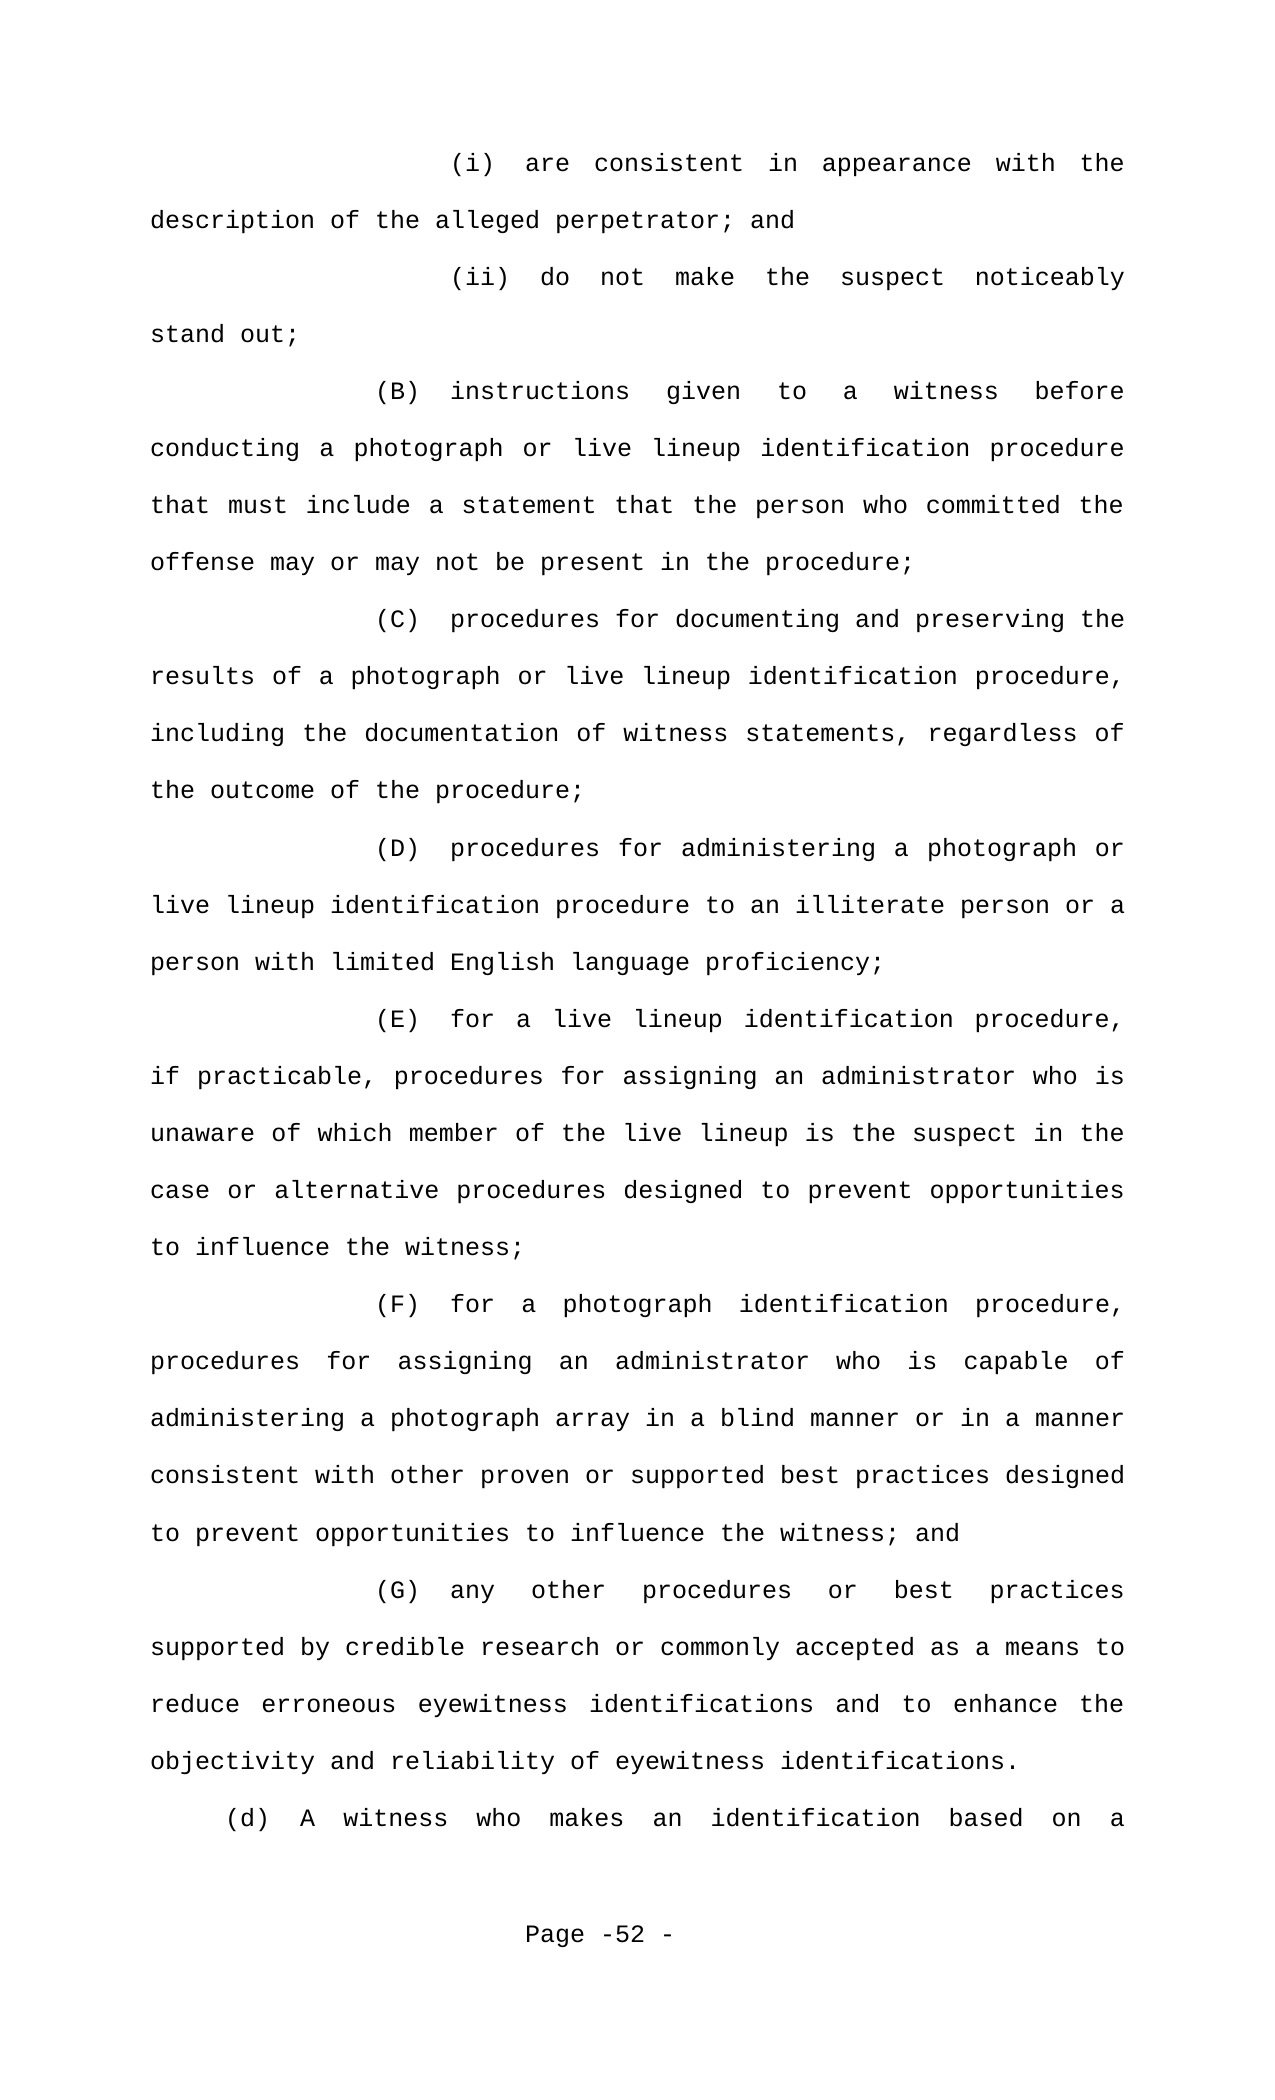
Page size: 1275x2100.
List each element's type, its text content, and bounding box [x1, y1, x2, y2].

text (E) for a live lineup identification procedure, if practicable, procedures for assigning an administrator who is unaware of which member of the live lineup is the suspect in the case or alternative procedures designed to prevent opportunities to influence the witness; [150, 1006, 1125, 1263]
text (i) are consistent in appearance with the description of the alleged perpetrator; and [150, 150, 1125, 236]
text (C) procedures for documenting and preserving the results of a photograph or live lineup identification procedure, including the documentation of witness statements, regardless of the outcome of the procedure; [150, 607, 1125, 806]
text (ii) do not make the suspect noticeably stand out; [150, 264, 1125, 350]
text (G) any other procedures or best practices supported by credible research or commonly accepted as a means to reduce erroneous eyewitness identifications and to enhance the objectivity and reliability of eyewitness identifications. [150, 1577, 1125, 1777]
text (B) instructions given to a witness before conducting a photograph or live lineup identification procedure that must include a statement that the person who committed the offense may or may not be present in the procedure; [150, 378, 1125, 578]
text (D) procedures for administering a photograph or live lineup identification procedure to an illiterate person or a person with limited English language proficiency; [150, 835, 1125, 978]
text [150, 1805, 1125, 1834]
text (F) for a photograph identification procedure, procedures for assigning an administrator who is capable of administering a photograph array in a blind manner or in a manner consistent with other proven or supported best practices designed to prevent opportunities to influence the witness; and [150, 1292, 1125, 1548]
